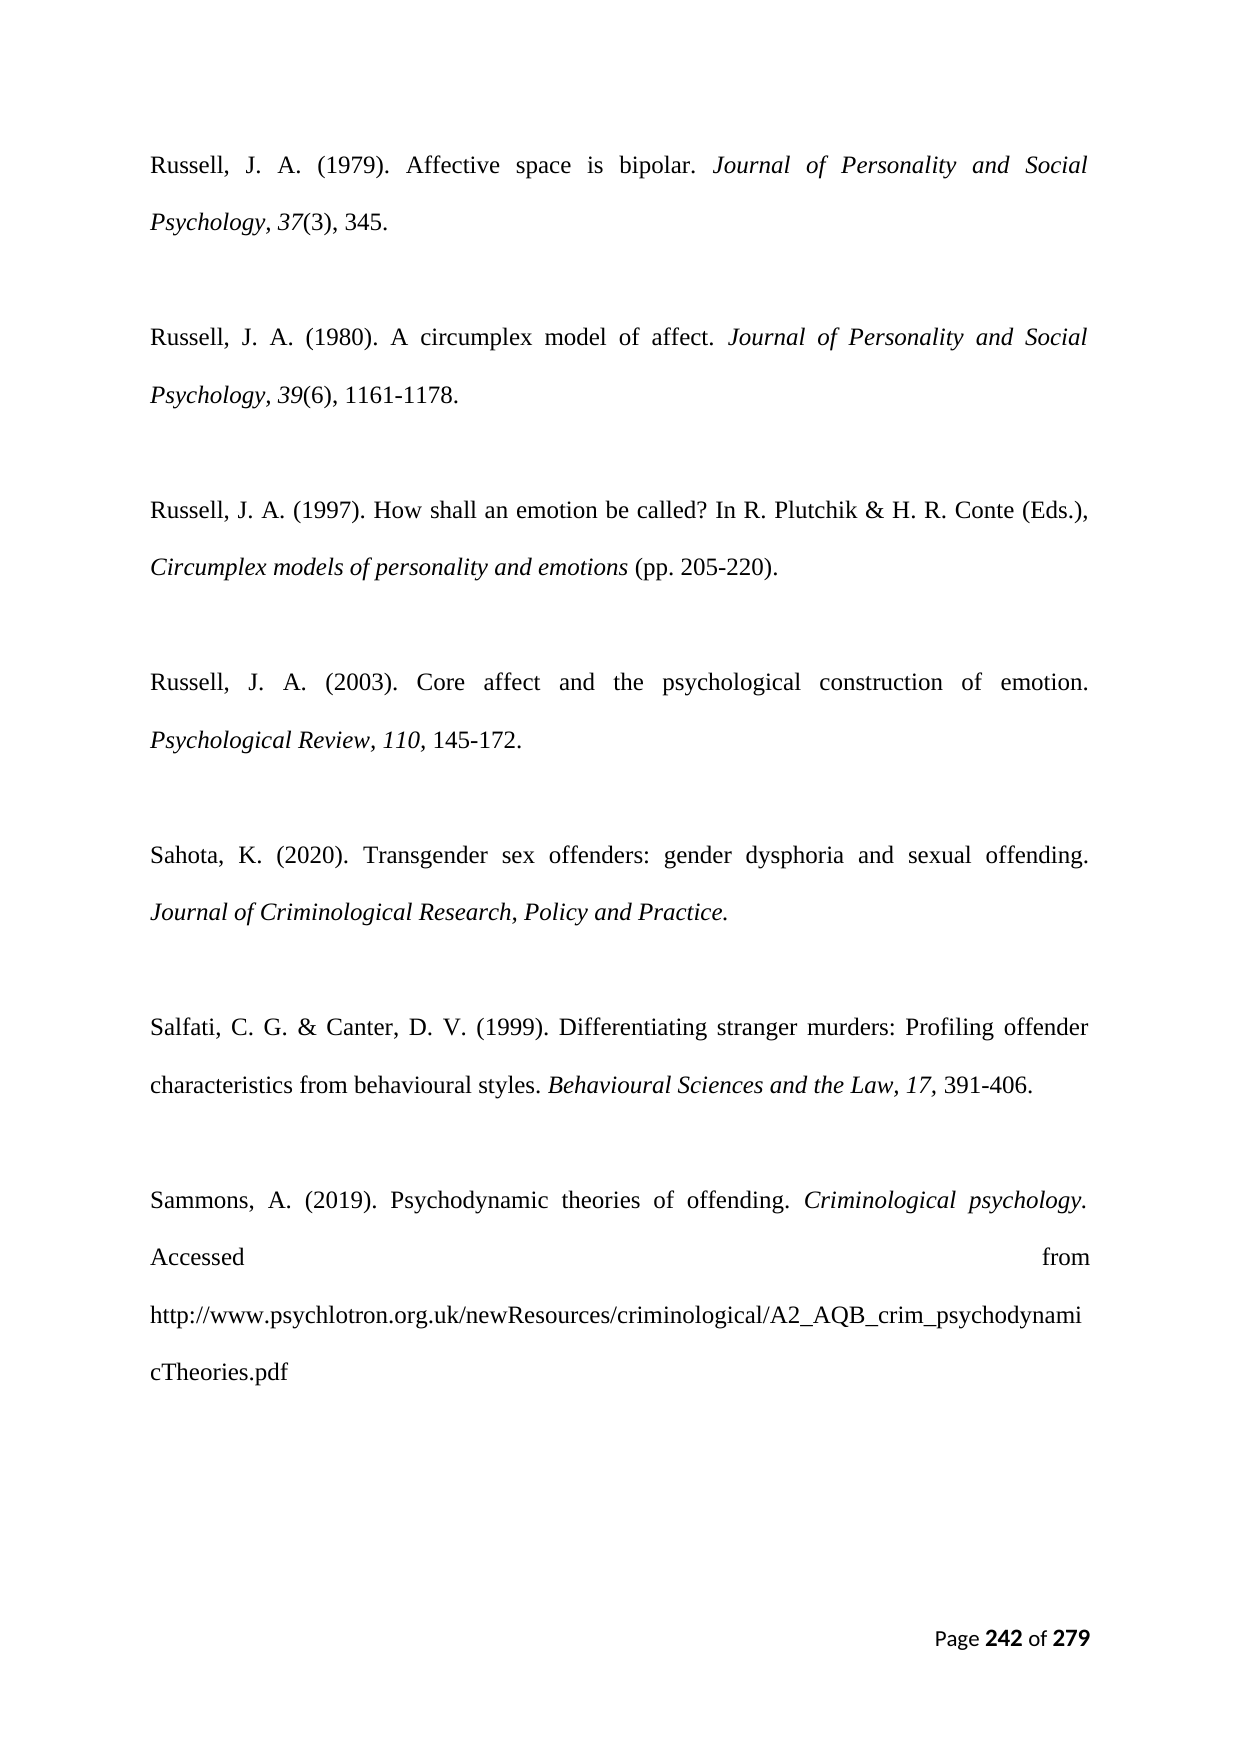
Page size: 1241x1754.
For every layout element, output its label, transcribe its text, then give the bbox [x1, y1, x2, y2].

text Salfati, C. G. & Canter, D. V. (1999). Differentiating stranger murders: Profiling offender characteristics from behavioural styles. Behavioural Sciences and the Law, 17, 391-406. [150, 1012, 1090, 1099]
text Russell, J. A. (2003). Core affect and the psychological construction of emotion. Psychological Review, 110, 145-172. [150, 667, 1090, 754]
text Sammons, A. (2019). Psychodynamic theories of offending. Criminological psychology. Accessed from http://www.psychlotron.org.uk/newResources/criminological/A2_AQB_crim_psychodynamicTheories.pdf [150, 1185, 1090, 1386]
text Russell, J. A. (1979). Affective space is bipolar. Journal of Personality and Social Psychology, 37(3), 345. [150, 150, 1090, 236]
text Russell, J. A. (1997). How shall an emotion be called? In R. Plutchik & H. R. Conte (Eds.), Circumplex models of personality and emotions (pp. 205-220). [150, 495, 1090, 581]
text Russell, J. A. (1980). A circumplex model of affect. Journal of Personality and Social Psychology, 39(6), 1161-1178. [150, 322, 1090, 409]
text Sahota, K. (2020). Transgender sex offenders: gender dysphoria and sexual offending. Journal of Criminological Research, Policy and Practice. [150, 840, 1090, 926]
